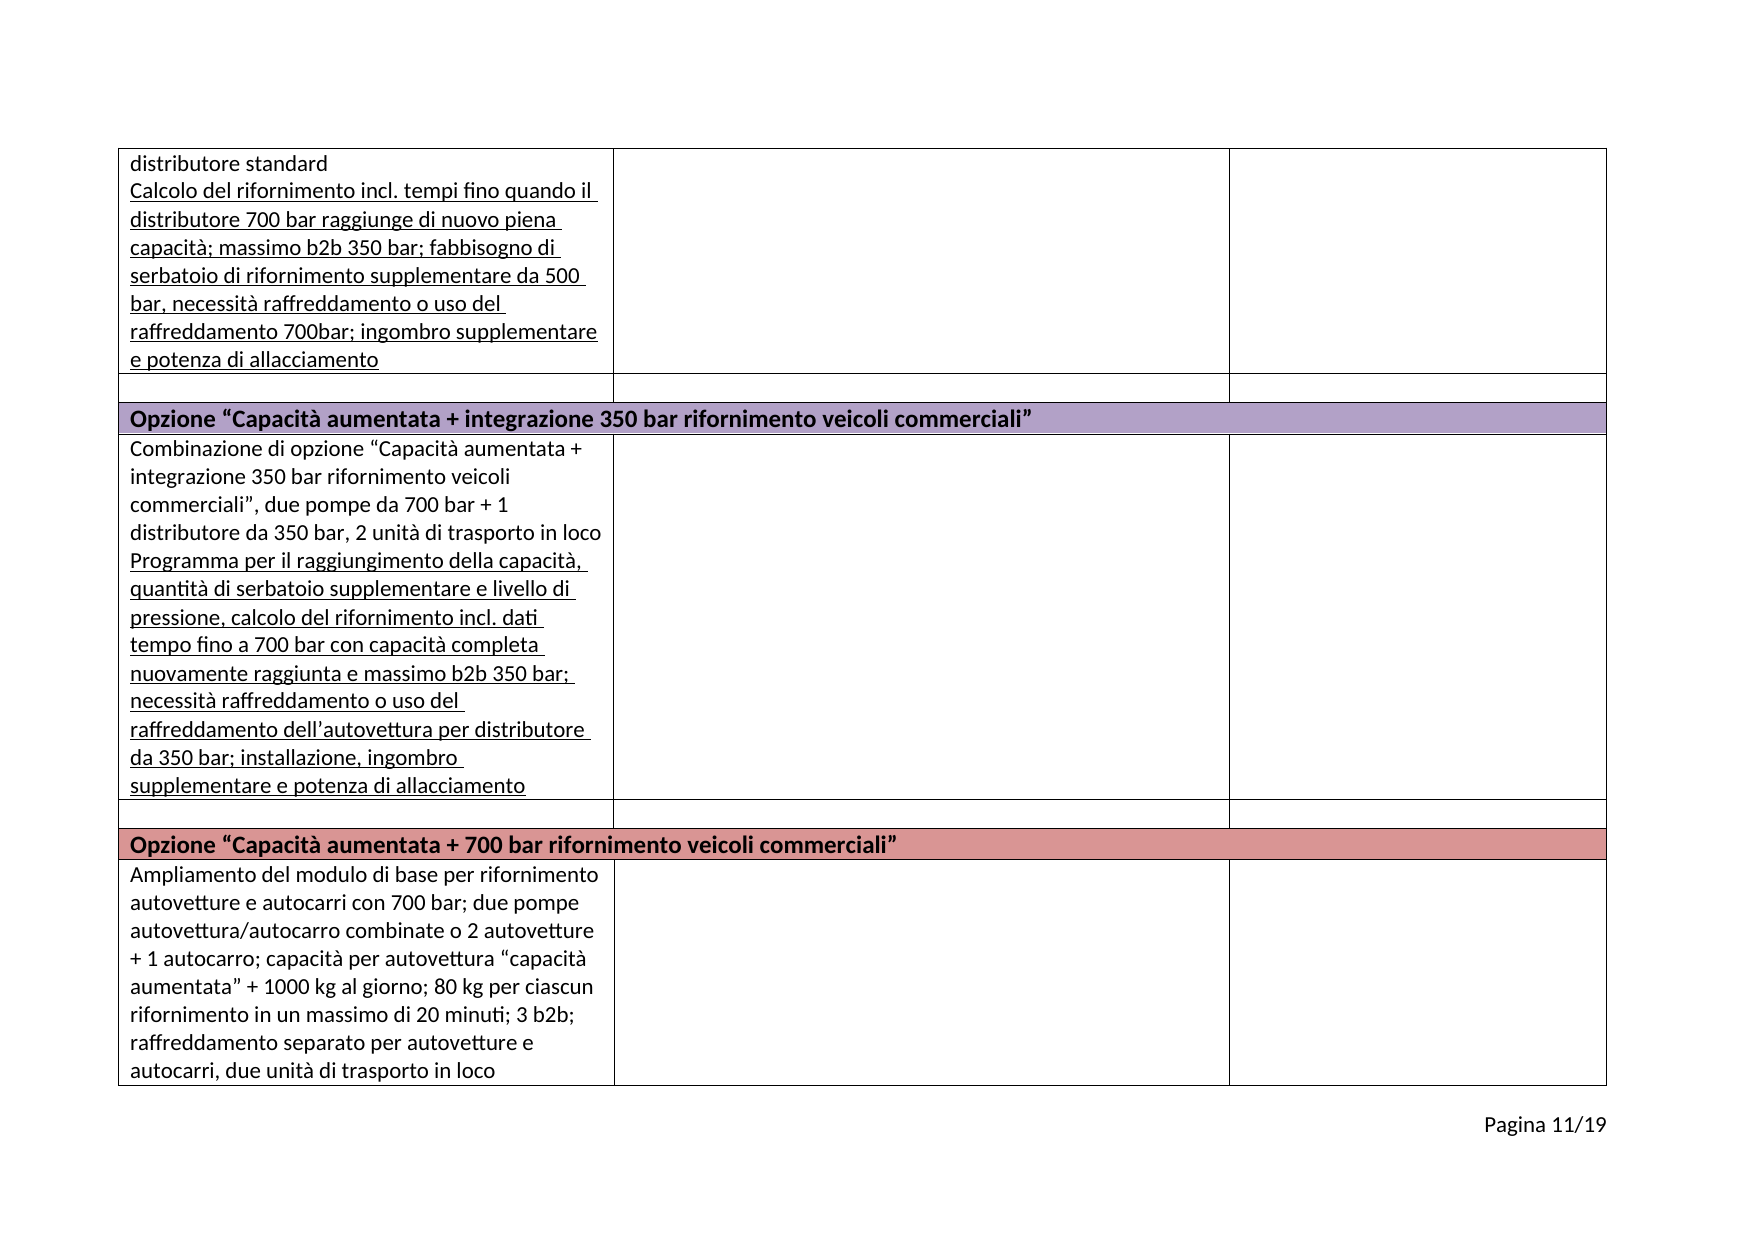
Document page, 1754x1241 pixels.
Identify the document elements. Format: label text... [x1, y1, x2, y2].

table_cell Opzione “Capacità aumentata + integrazione 350 bar rifornimento veicoli commerciali” [119, 403, 1606, 433]
table_cell [119, 800, 613, 828]
table_cell [119, 374, 613, 402]
table_cell [615, 860, 1229, 1084]
table_cell [1230, 149, 1606, 373]
table_cell [1230, 374, 1606, 402]
table_cell [1230, 860, 1606, 1084]
table_cell [1230, 435, 1606, 799]
table_cell Opzione “Capacità aumentata + 700 bar rifornimento veicoli commerciali” [119, 829, 1606, 859]
table_cell [1230, 800, 1606, 828]
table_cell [119, 149, 613, 373]
table_cell [614, 800, 1229, 828]
table_cell Combinazione di opzione “Capacità aumentata + integrazione 350 bar rifornimento veicoli commerciali”, due pompe da 700 bar + 1 distributore da 350 bar, 2 unità di trasporto in loco Programma per il raggiungimento della capacità, quantità di serbatoio supplementare e livello di pressione, calcolo del rifornimento incl. dati tempo fino a 700 bar con capacità completa nuovamente raggiunta e massimo b2b 350 bar; necessità raffreddamento o uso del raffreddamento dell’autovettura per distributore da 350 bar; installazione, ingombro supplementare e potenza di allacciamento [119, 435, 613, 799]
table_cell [614, 374, 1229, 402]
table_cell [119, 860, 614, 1084]
table_cell [614, 149, 1229, 373]
table_cell [614, 435, 1229, 799]
